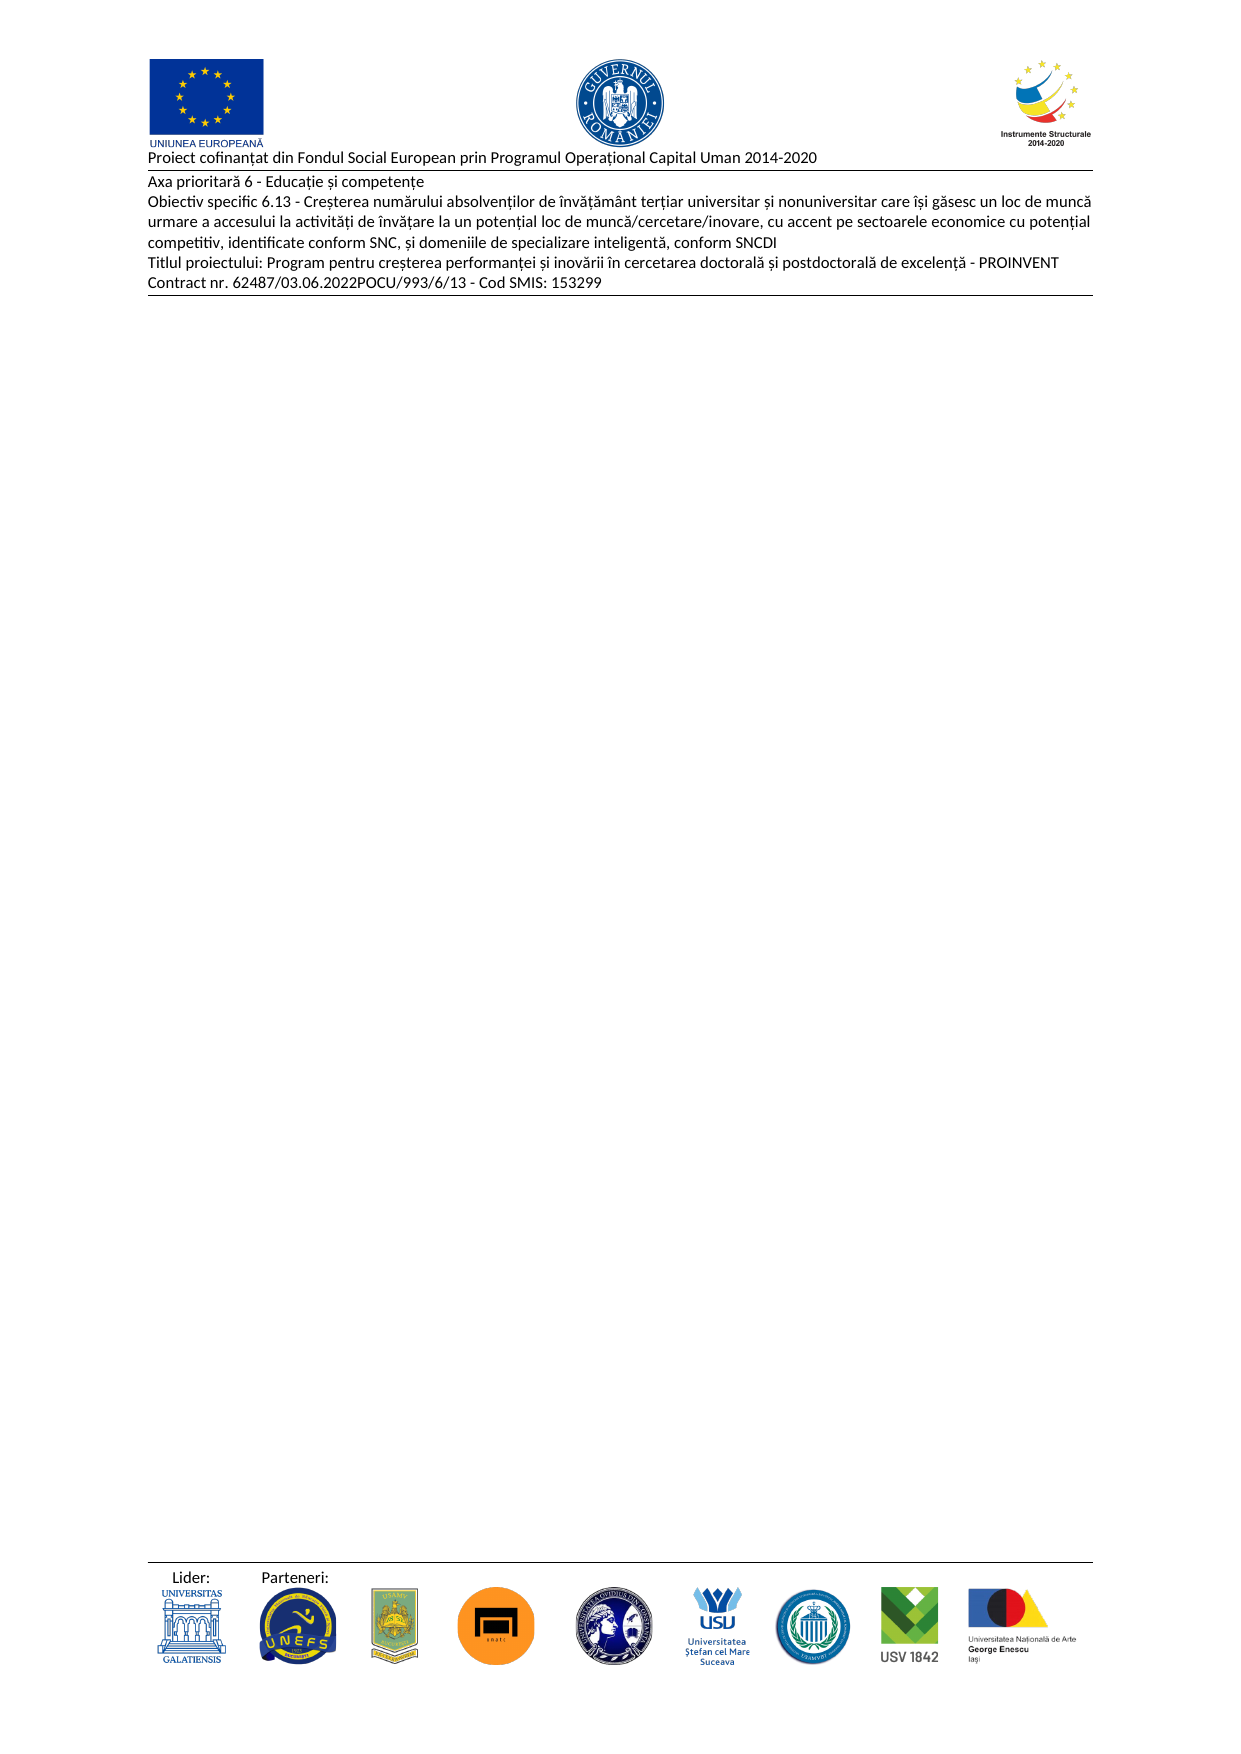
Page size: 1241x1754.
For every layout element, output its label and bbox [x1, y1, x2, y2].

picture [259, 1587, 337, 1665]
picture [154, 1587, 228, 1665]
picture [880, 1587, 939, 1665]
picture [575, 59, 665, 148]
picture [575, 1587, 653, 1665]
picture [457, 1587, 535, 1665]
picture [999, 59, 1093, 148]
picture [685, 1587, 750, 1665]
picture [775, 1587, 852, 1665]
picture [147, 59, 266, 148]
picture [370, 1587, 419, 1665]
picture [966, 1587, 1078, 1665]
